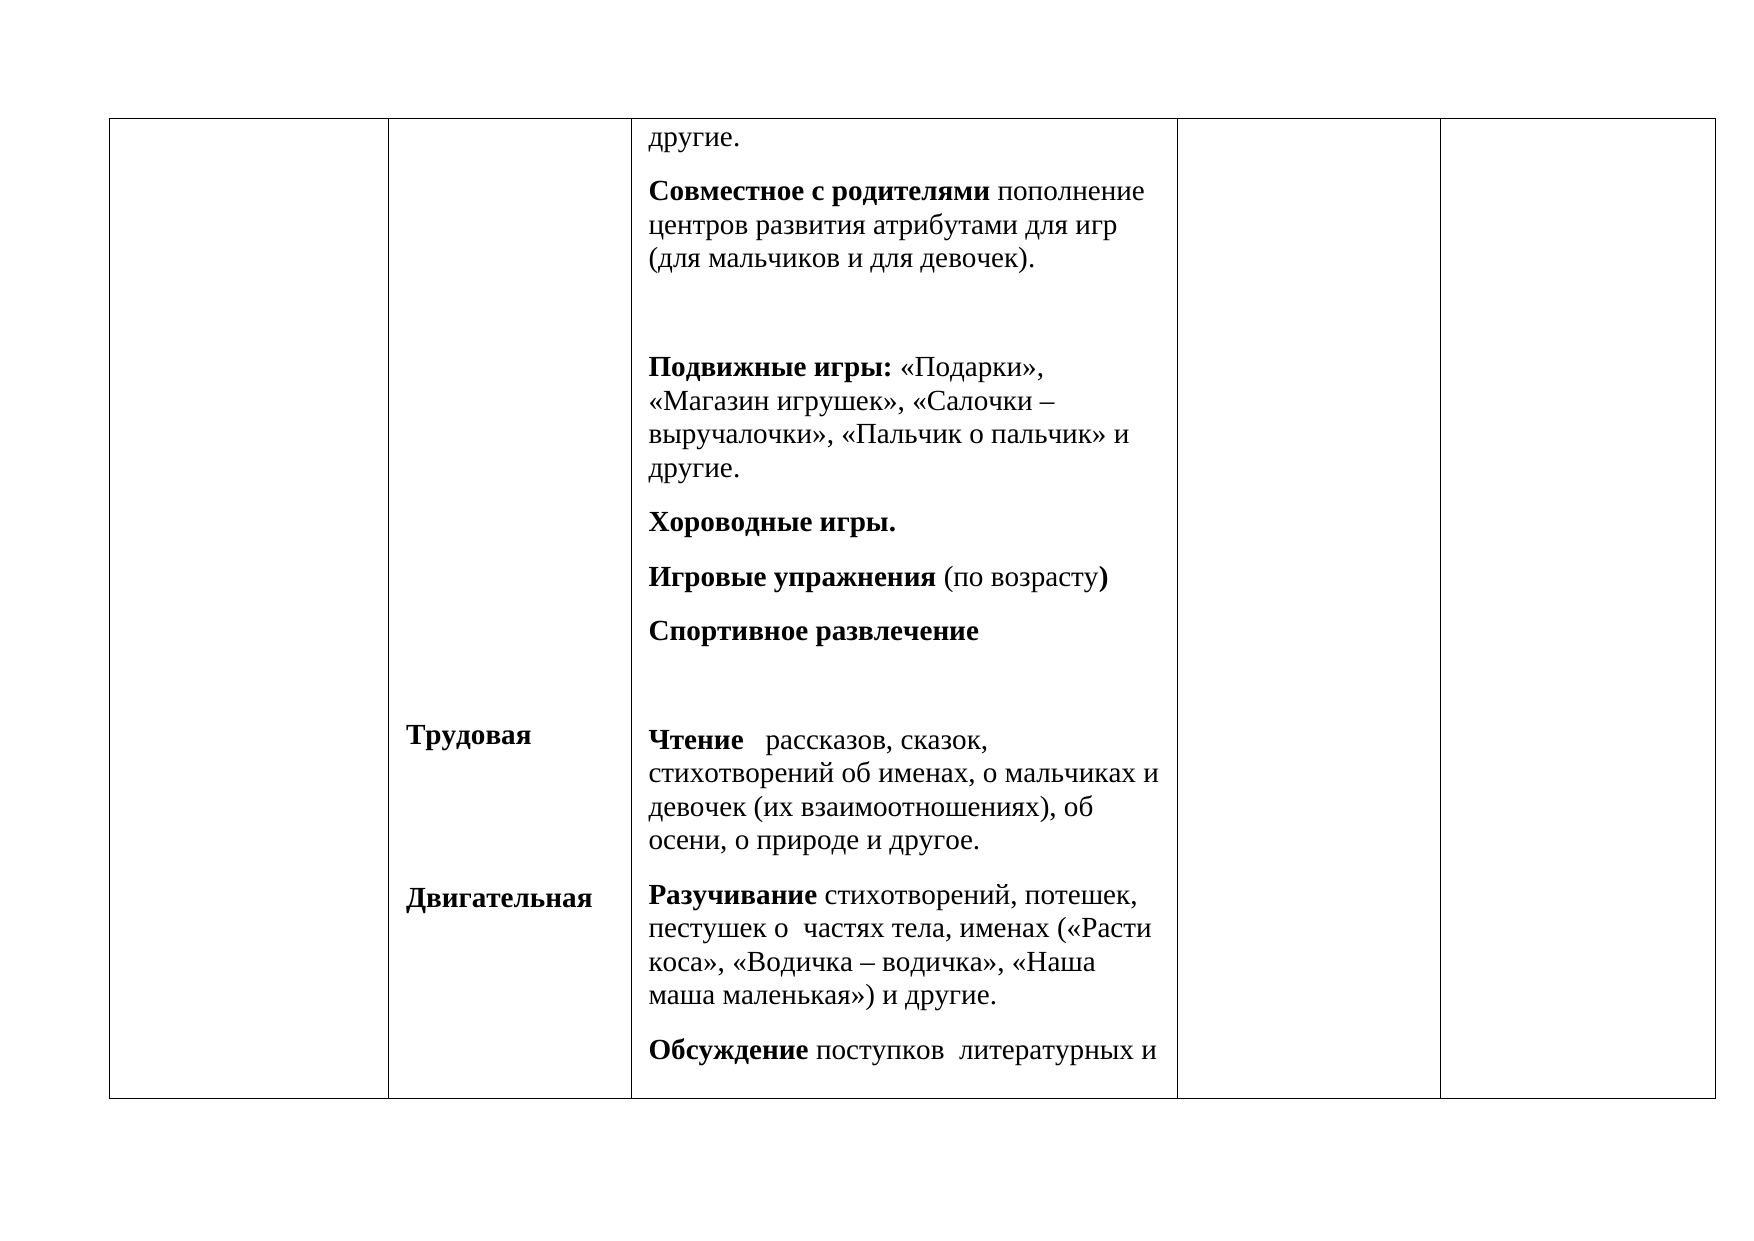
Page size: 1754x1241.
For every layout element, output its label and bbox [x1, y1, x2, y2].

table_header [110, 119, 388, 1098]
table_header [1178, 119, 1440, 1098]
table_header [632, 119, 1177, 1098]
table_header [389, 119, 631, 1098]
table_header [1441, 119, 1715, 1098]
